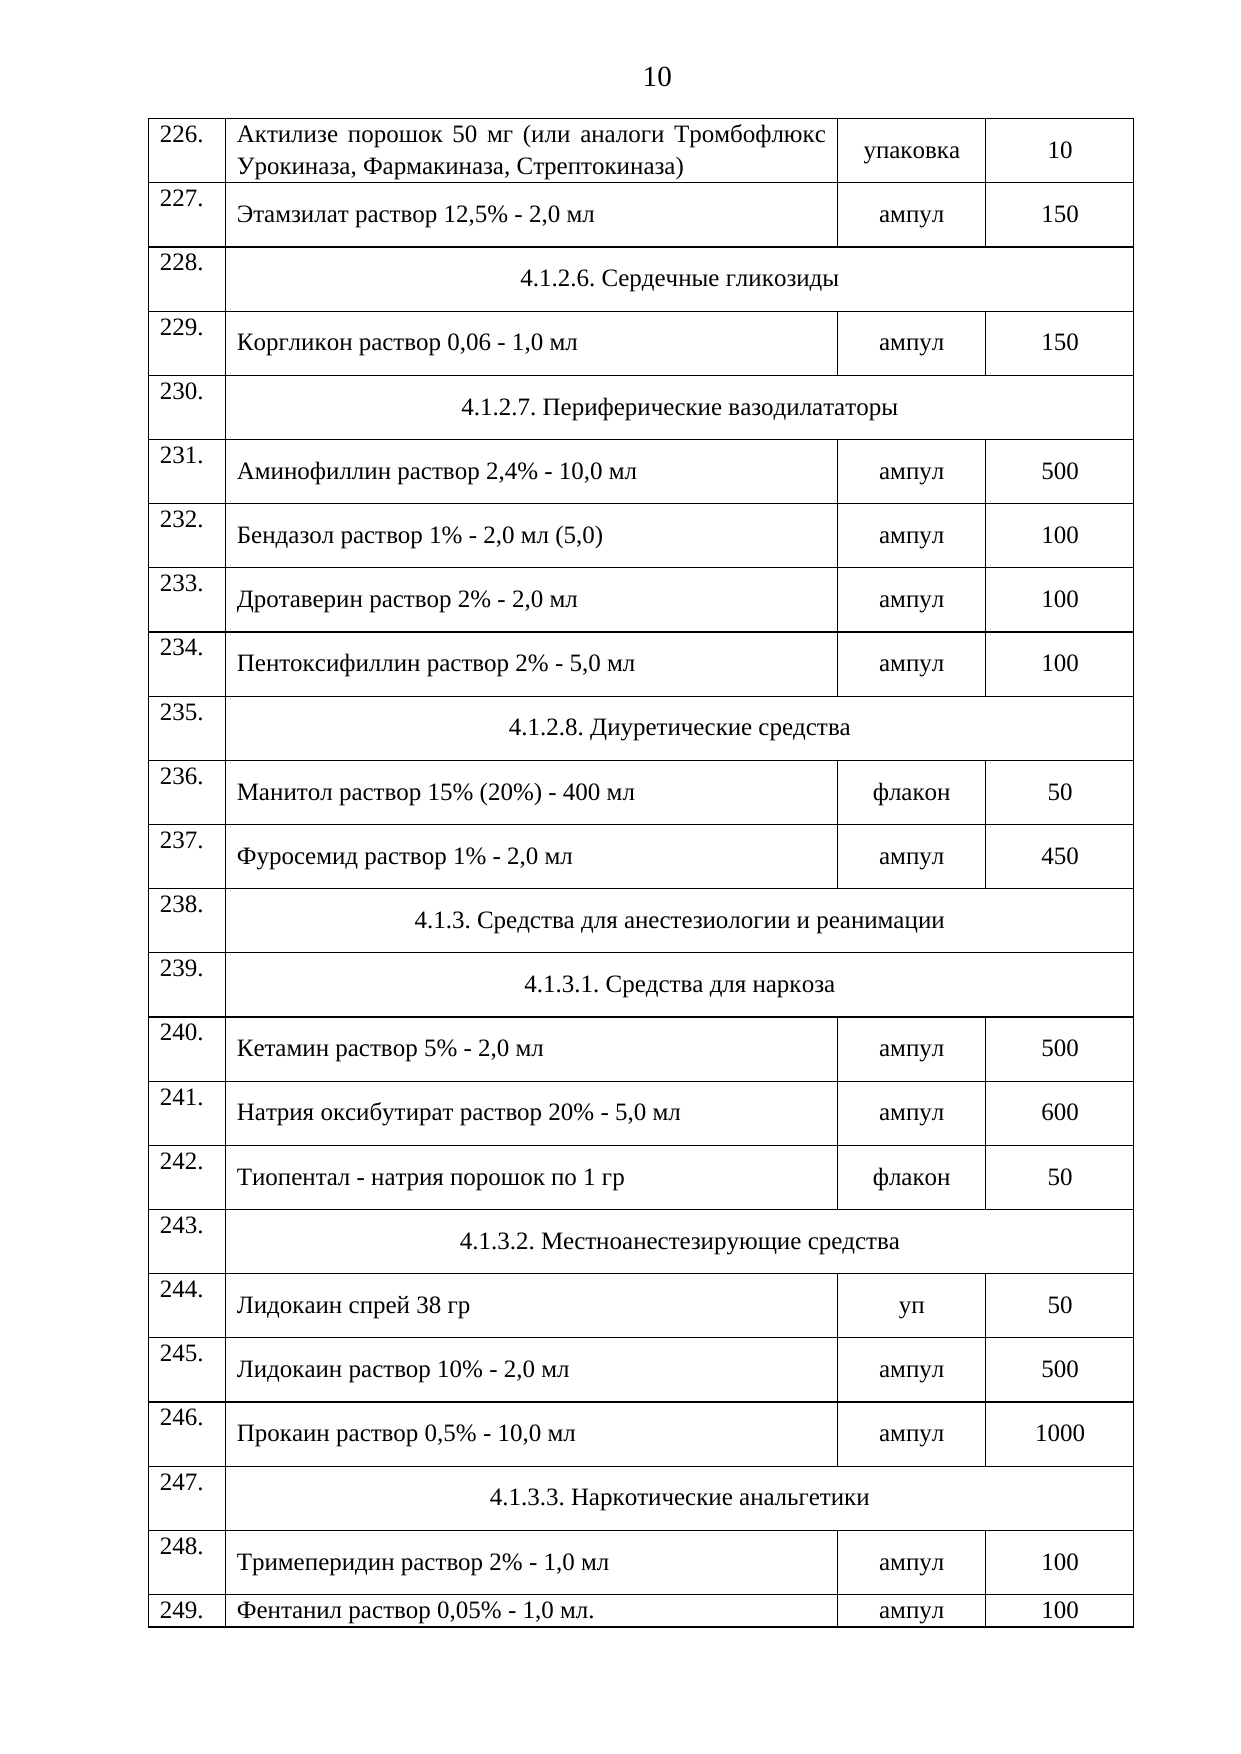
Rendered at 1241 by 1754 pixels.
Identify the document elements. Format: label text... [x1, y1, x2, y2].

table_cell Манитол раствор 15% (20%) - 400 мл [226, 761, 837, 824]
table_cell Актилизе порошок 50 мг (или аналоги Тромбофлюкс Урокиназа, Фармакиназа, Стрептокиназа) [226, 119, 837, 182]
table_cell 150 [986, 312, 1133, 375]
table_cell ампул [838, 825, 985, 888]
table_cell ампул [838, 440, 985, 503]
table_cell ампул [838, 1338, 985, 1401]
table_cell ампул [838, 1018, 985, 1081]
table_cell 50 [986, 1274, 1133, 1337]
table_cell 500 [986, 1338, 1133, 1401]
table_cell [149, 1274, 225, 1337]
table_cell [149, 1467, 225, 1530]
table_cell 500 [986, 440, 1133, 503]
table_cell Аминофиллин раствор 2,4% - 10,0 мл [226, 440, 837, 503]
table_cell Этамзилат раствор 12,5% - 2,0 мл [226, 183, 837, 246]
table_cell 4.1.2.6. Сердечные гликозиды [226, 248, 1133, 311]
table_cell 4.1.3.2. Местноанестезирующие средства [226, 1210, 1133, 1273]
table_cell [149, 953, 225, 1016]
table_cell ампул [838, 1595, 985, 1626]
table_cell [149, 119, 225, 182]
table_cell [149, 504, 225, 567]
table_cell ампул [838, 1082, 985, 1145]
table_cell ампул [838, 633, 985, 696]
table_cell Фуросемид раствор 1% - 2,0 мл [226, 825, 837, 888]
table_cell [149, 1146, 225, 1209]
table_cell Дротаверин раствор 2% - 2,0 мл [226, 568, 837, 631]
table_cell 150 [986, 183, 1133, 246]
table_cell 50 [986, 761, 1133, 824]
table_cell ампул [838, 312, 985, 375]
table_cell 4.1.3.3. Наркотические анальгетики [226, 1467, 1133, 1530]
table_cell флакон [838, 761, 985, 824]
table_cell Лидокаин раствор 10% - 2,0 мл [226, 1338, 837, 1401]
table_cell Коргликон раствор 0,06 - 1,0 мл [226, 312, 837, 375]
table_cell 50 [986, 1146, 1133, 1209]
table_cell ампул [838, 1403, 985, 1466]
table_cell [149, 889, 225, 952]
table_cell [149, 1595, 225, 1626]
table_cell 500 [986, 1018, 1133, 1081]
table_cell [149, 376, 225, 439]
table_cell [149, 633, 225, 696]
table_cell [149, 1018, 225, 1081]
table_cell [149, 1403, 225, 1466]
table_cell 100 [986, 504, 1133, 567]
table_cell 4.1.2.8. Диуретические средства [226, 697, 1133, 760]
table_cell 4.1.3. Средства для анестезиологии и реанимации [226, 889, 1133, 952]
table_cell Натрия оксибутират раствор 20% - 5,0 мл [226, 1082, 837, 1145]
table_cell 4.1.2.7. Периферические вазодилататоры [226, 376, 1133, 439]
table_cell [149, 825, 225, 888]
table_cell [149, 248, 225, 311]
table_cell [226, 1595, 837, 1626]
table_cell [149, 1082, 225, 1145]
table_cell 100 [986, 633, 1133, 696]
table_cell [149, 568, 225, 631]
table_cell 10 [986, 119, 1133, 182]
table_cell [149, 1338, 225, 1401]
table_cell [149, 1210, 225, 1273]
table_cell 100 [986, 1595, 1133, 1626]
table_cell [149, 183, 225, 246]
table_cell 4.1.3.1. Средства для наркоза [226, 953, 1133, 1016]
table_cell [149, 312, 225, 375]
table_cell Тримеперидин раствор 2% - 1,0 мл [226, 1531, 837, 1594]
table_cell Прокаин раствор 0,5% - 10,0 мл [226, 1403, 837, 1466]
table_cell Лидокаин спрей 38 гр [226, 1274, 837, 1337]
table_cell Кетамин раствор 5% - 2,0 мл [226, 1018, 837, 1081]
table_cell ампул [838, 183, 985, 246]
table_cell [149, 440, 225, 503]
table_cell 100 [986, 568, 1133, 631]
table_cell 600 [986, 1082, 1133, 1145]
table_cell уп [838, 1274, 985, 1337]
table_cell 450 [986, 825, 1133, 888]
table_cell упаковка [838, 119, 985, 182]
table_cell [149, 761, 225, 824]
table_cell Тиопентал - натрия порошок по 1 гр [226, 1146, 837, 1209]
table_cell [149, 697, 225, 760]
table_cell ампул [838, 504, 985, 567]
table_cell Бендазол раствор 1% - 2,0 мл (5,0) [226, 504, 837, 567]
table_cell [149, 1531, 225, 1594]
table_cell 1000 [986, 1403, 1133, 1466]
table_cell ампул [838, 1531, 985, 1594]
table_cell флакон [838, 1146, 985, 1209]
table_cell 100 [986, 1531, 1133, 1594]
table_cell ампул [838, 568, 985, 631]
table_cell Пентоксифиллин раствор 2% - 5,0 мл [226, 633, 837, 696]
